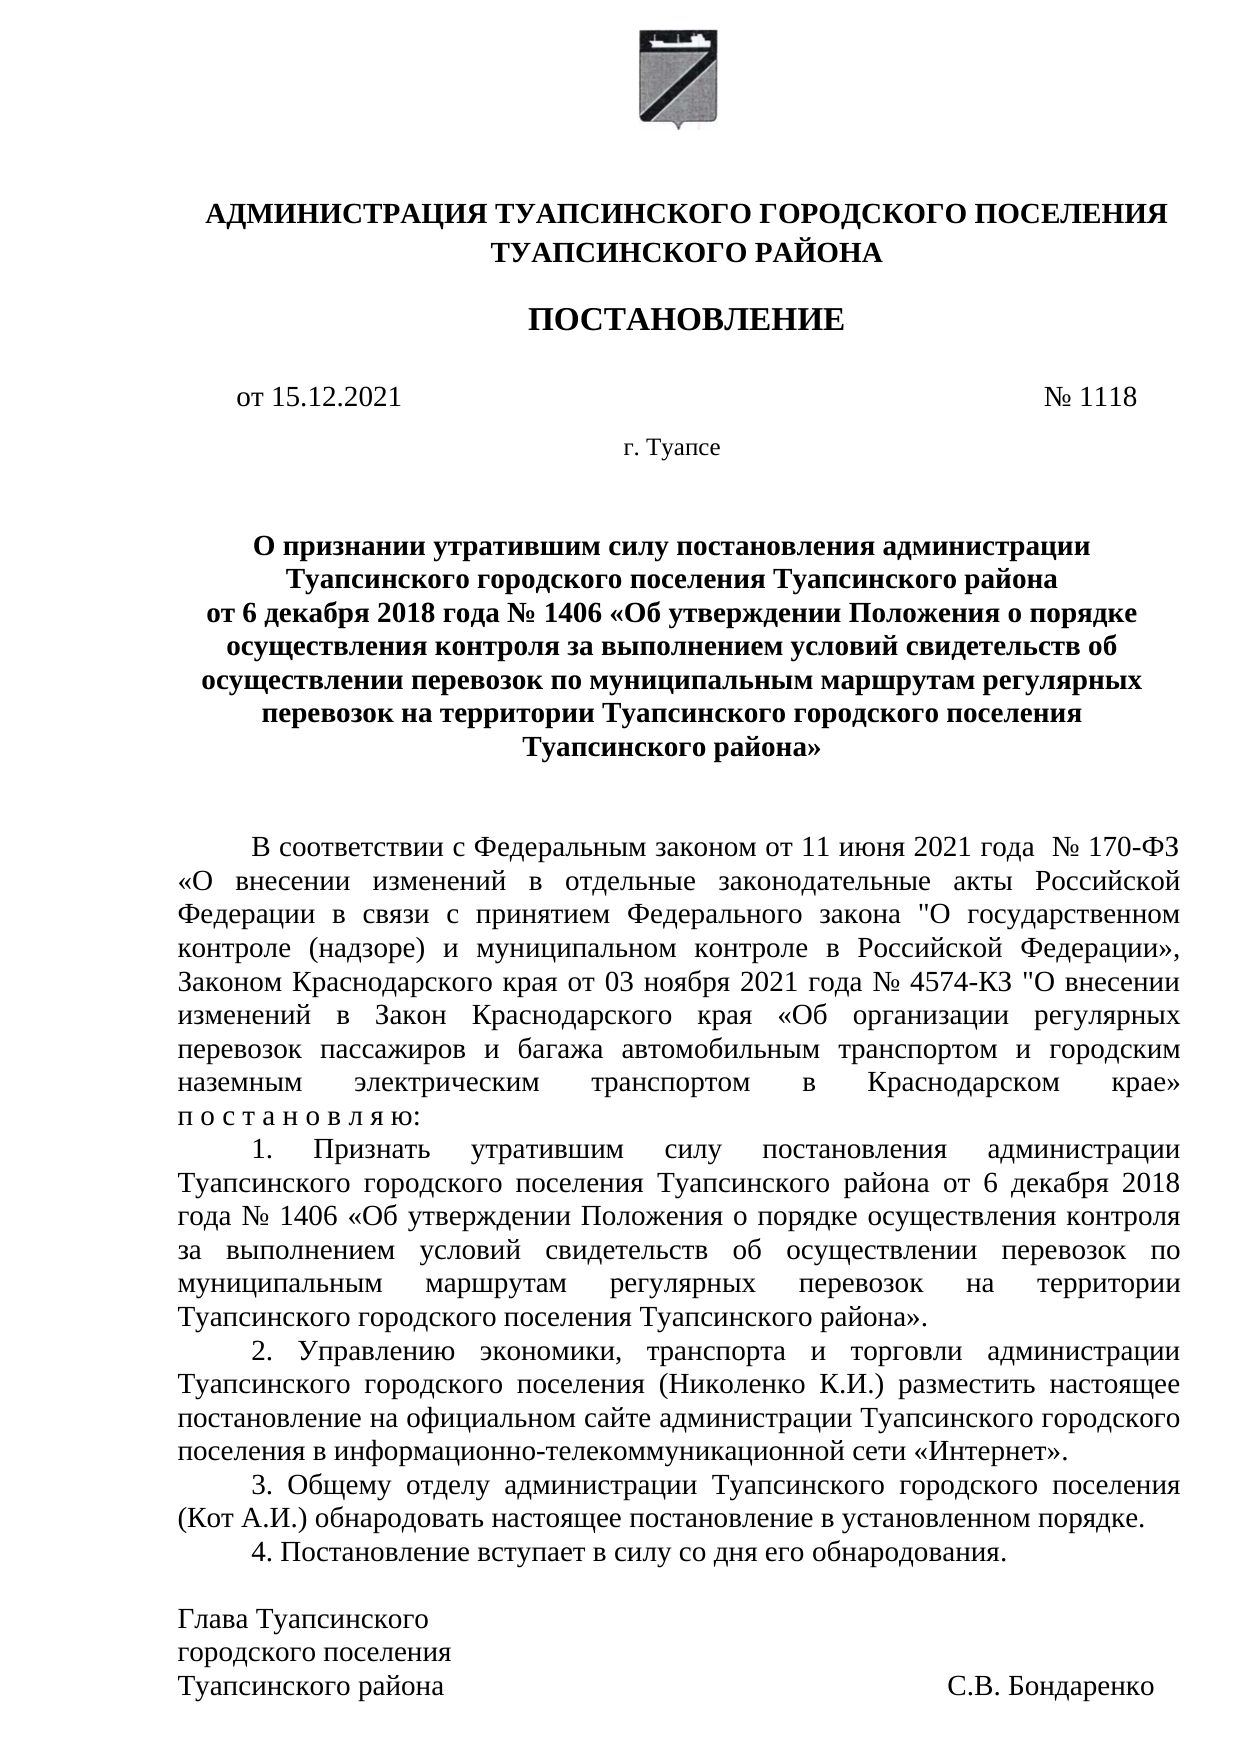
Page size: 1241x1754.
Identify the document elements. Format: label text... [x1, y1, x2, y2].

picture [638, 29, 718, 130]
title от 6 декабря 2018 года № 1406 «Об утверждении Положения о порядке осуществления контроля за выполнением условий свидетельств об осуществлении перевозок по муниципальным маршрутам регулярных перевозок на территории Туапсинского городского поселения Туапсинского района» [177, 595, 1167, 762]
text В соответствии с Федеральным законом от 11 июня 2021 года № 170-ФЗ «О внесении изменений в отдельные законодательные акты Российской Федерации в связи с принятием Федерального закона "О государственном контроле (надзоре) и муниципальном контроле в Российской Федерации», Законом Краснодарского края от 03 ноября 2021 года № 4574-КЗ "О внесении изменений в Закон Краснодарского края «Об организации регулярных перевозок пассажиров и багажа автомобильным транспортом и городским наземным электрическим транспортом в Краснодарском крае» п о с т а н о в л я ю: [177, 829, 1181, 1131]
text Глава Туапсинского [177, 1601, 1181, 1634]
text 2. Управлению экономики, транспорта и торговли администрации Туапсинского городского поселения (Николенко К.И.) разместить настоящее постановление на официальном сайте администрации Туапсинского городского поселения в информационно-телекоммуникационной сети «Интернет». [177, 1333, 1181, 1467]
text 1. Признать утратившим силу постановления администрации Туапсинского городского поселения Туапсинского района от 6 декабря 2018 года № 1406 «Об утверждении Положения о порядке осуществления контроля за выполнением условий свидетельств об осуществлении перевозок по муниципальным маршрутам регулярных перевозок на территории Туапсинского городского поселения Туапсинского района». [177, 1131, 1181, 1333]
text городского поселения [177, 1634, 1181, 1668]
text АДМИНИСТРАЦИЯ ТУАПСИНСКОГО ГОРОДСКОГО ПОСЕЛЕНИЯ [177, 196, 1196, 230]
title О признании утратившим силу постановления администрации Туапсинского городского поселения Туапсинского района [177, 528, 1167, 595]
text г. Туапсе [177, 432, 1167, 461]
text 3. Общему отделу администрации Туапсинского городского поселения (Кот А.И.) обнародовать настоящее постановление в установленном порядке. [177, 1467, 1181, 1534]
text ПОСТАНОВЛЕНИЕ [177, 299, 1196, 338]
text от 15.12.2021 № 1118 [177, 379, 1196, 413]
text ТУАПСИНСКОГО РАЙОНА [177, 235, 1196, 268]
text Туапсинского района С.В. Бондаренко [177, 1668, 1181, 1702]
text 4. Постановление вступает в силу со дня его обнародования. [177, 1534, 1181, 1567]
